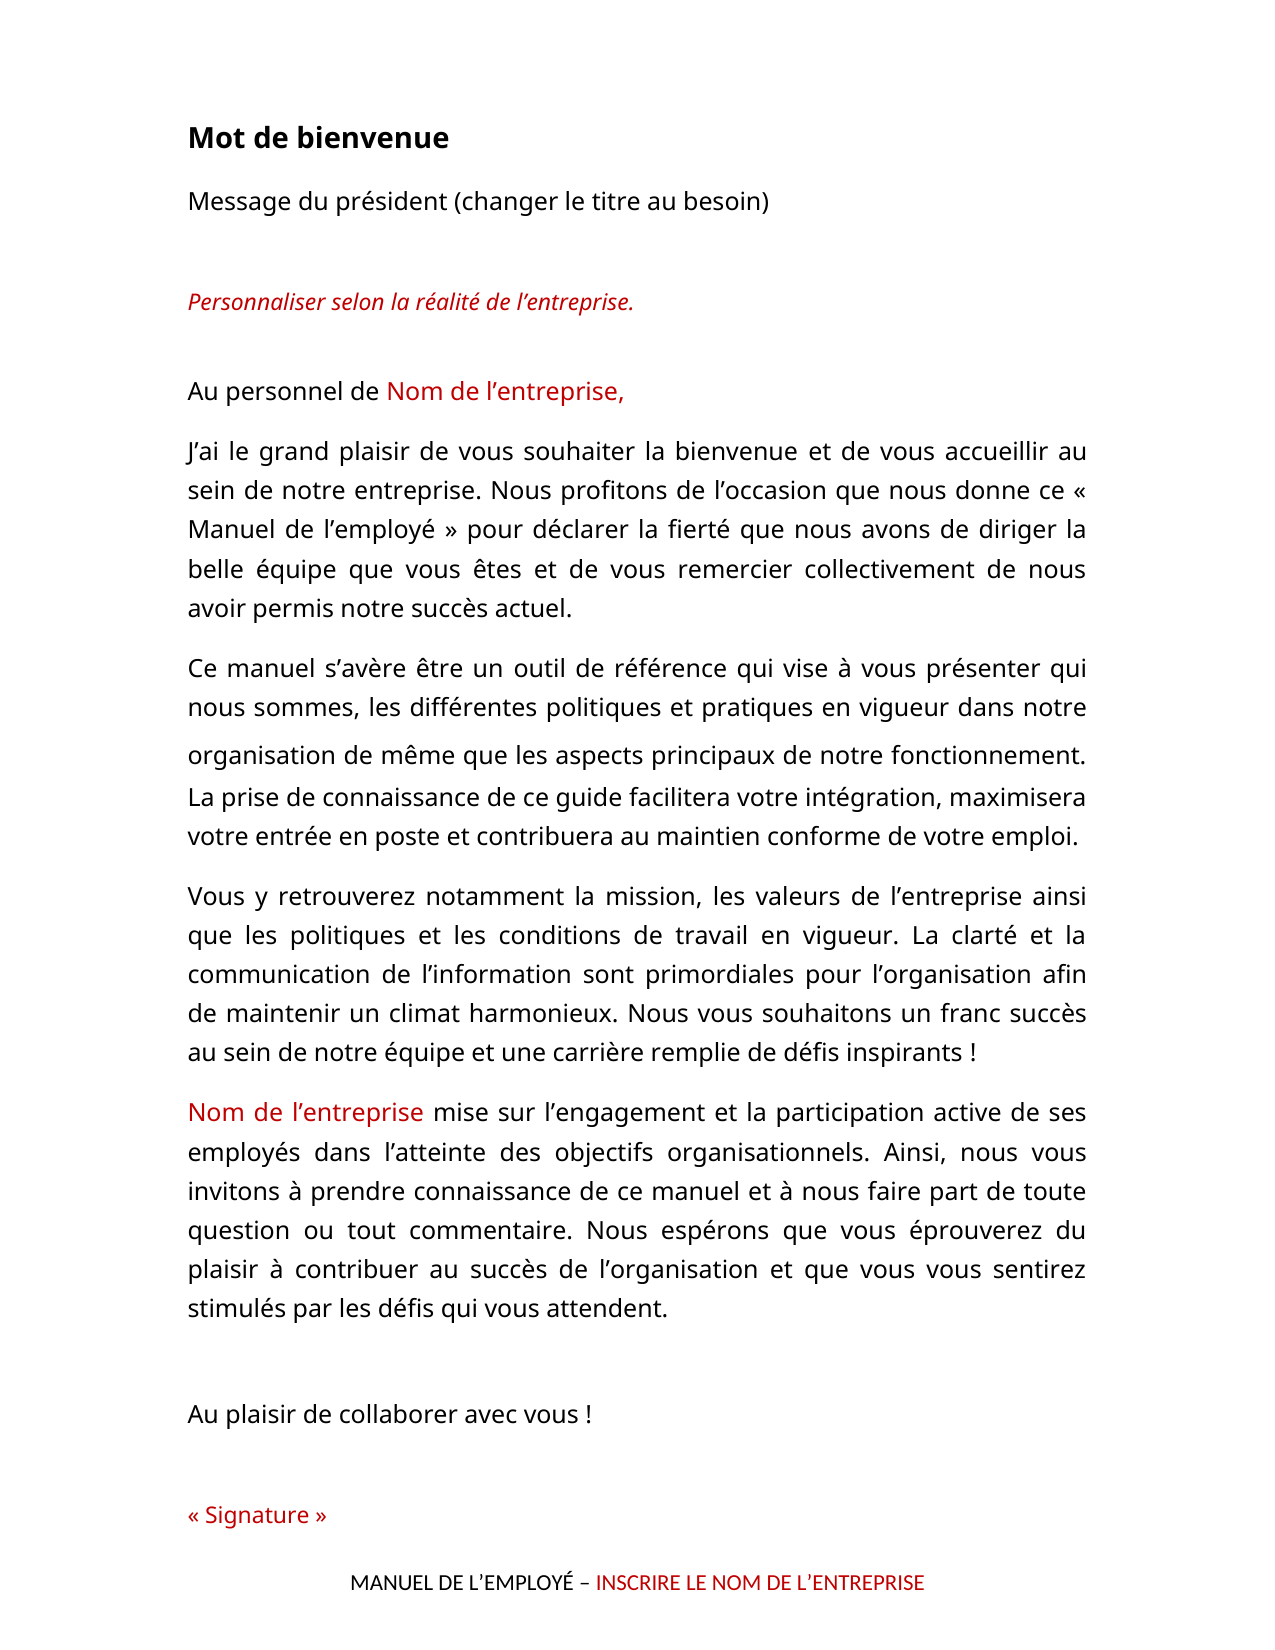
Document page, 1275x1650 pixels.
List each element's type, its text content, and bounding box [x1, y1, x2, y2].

text J’ai le grand plaisir de vous souhaiter la bienvenue et de vous accueillir au sein de notre entreprise. Nous profitons de l’occasion que nous donne ce « Manuel de l’employé » pour déclarer la fierté que nous avons de diriger la belle équipe que vous êtes et de vous remercier collectivement de nous avoir permis notre succès actuel. [187, 434, 1088, 624]
text « Signature » [187, 1498, 1088, 1530]
text Au plaisir de collaborer avec vous ! [187, 1396, 1088, 1430]
text Ce manuel s’avère être un outil de référence qui vise à vous présenter qui nous sommes, les différentes politiques et pratiques en vigueur dans notre organisation de même que les aspects principaux de notre fonctionnement. La prise de connaissance de ce guide facilitera votre intégration, maximisera votre entrée en poste et contribuera au maintien conforme de votre emploi. [187, 650, 1088, 852]
text Message du président (changer le titre au besoin) [187, 184, 1088, 218]
text Personnaliser selon la réalité de l’entreprise. [187, 286, 1088, 317]
text Mot de bienvenue [187, 117, 1088, 157]
text Au personnel de Nom de l’entreprise, [187, 374, 1088, 408]
text Vous y retrouverez notamment la mission, les valeurs de l’entreprise ainsi que les politiques et les conditions de travail en vigueur. La clarté et la communication de l’information sont primordiales pour l’organisation afin de maintenir un climat harmonieux. Nous vous souhaitons un franc succès au sein de notre équipe et une carrière remplie de défis inspirants ! [187, 878, 1088, 1069]
text Nom de l’entreprise mise sur l’engagement et la participation active de ses employés dans l’atteinte des objectifs organisationnels. Ainsi, nous vous invitons à prendre connaissance de ce manuel et à nous faire part de toute question ou tout commentaire. Nous espérons que vous éprouverez du plaisir à contribuer au succès de l’organisation et que vous vous sentirez stimulés par les défis qui vous attendent. [187, 1095, 1088, 1325]
